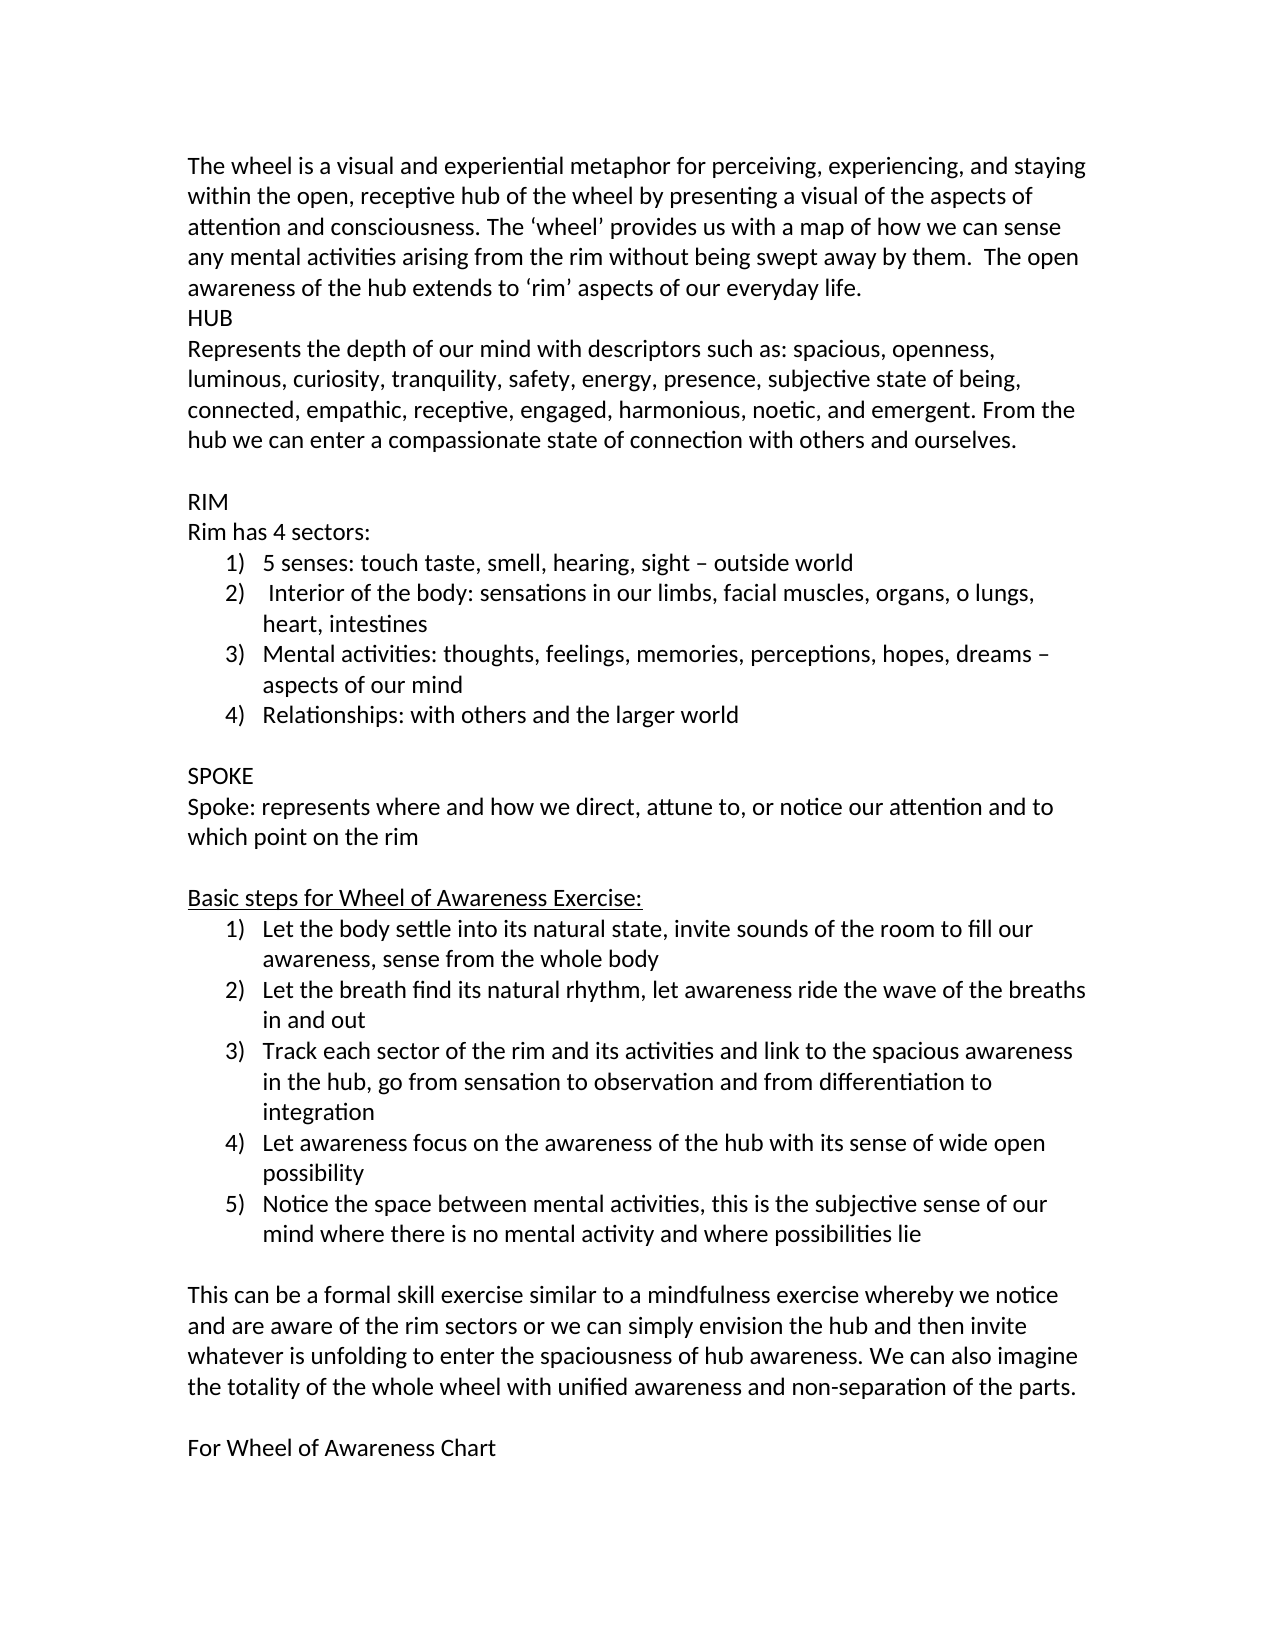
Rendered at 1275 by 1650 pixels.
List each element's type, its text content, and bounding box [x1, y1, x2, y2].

text HUB [187, 303, 1087, 333]
list 5 senses: touch taste, smell, hearing, sight – outside world [225, 547, 1087, 577]
list Let the breath find its natural rhythm, let awareness ride the wave of the breaths in and out [225, 974, 1087, 1035]
text The wheel is a visual and experiential metaphor for perceiving, experiencing, and staying within the open, receptive hub of the wheel by presenting a visual of the aspects of attention and consciousness. The ‘wheel’ provides us with a map of how we can sense any mental activities arising from the rim without being swept away by them. The open awareness of the hub extends to ‘rim’ aspects of our everyday life. [187, 150, 1087, 303]
text RIM [187, 486, 1087, 516]
text Spoke: represents where and how we direct, attune to, or notice our attention and to which point on the rim [187, 791, 1087, 852]
list Let the body settle into its natural state, invite sounds of the room to fill our awareness, sense from the whole body [225, 913, 1087, 974]
text SPOKE [187, 760, 1087, 791]
text Rim has 4 sectors: [187, 516, 1087, 547]
text For Wheel of Awareness Chart [187, 1432, 1087, 1462]
list Track each sector of the rim and its activities and link to the spacious awareness in the hub, go from sensation to observation and from differentiation to integration [225, 1035, 1087, 1127]
list Interior of the body: sensations in our limbs, facial muscles, organs, o lungs, heart, intestines [225, 577, 1087, 638]
list Notice the space between mental activities, this is the subjective sense of our mind where there is no mental activity and where possibilities lie [225, 1188, 1087, 1249]
list Let awareness focus on the awareness of the hub with its sense of wide open possibility [225, 1127, 1087, 1188]
text This can be a formal skill exercise similar to a mindfulness exercise whereby we notice and are aware of the rim sectors or we can simply envision the hub and then invite whatever is unfolding to enter the spaciousness of hub awareness. We can also imagine the totality of the whole wheel with unified awareness and non-separation of the parts. [187, 1279, 1087, 1401]
text Basic steps for Wheel of Awareness Exercise: [187, 882, 1087, 913]
text Represents the depth of our mind with descriptors such as: spacious, openness, luminous, curiosity, tranquility, safety, energy, presence, subjective state of being, connected, empathic, receptive, engaged, harmonious, noetic, and emergent. From the hub we can enter a compassionate state of connection with others and ourselves. [187, 333, 1087, 455]
list Relationships: with others and the larger world [225, 699, 1087, 730]
list Mental activities: thoughts, feelings, memories, perceptions, hopes, dreams – aspects of our mind [225, 638, 1087, 699]
